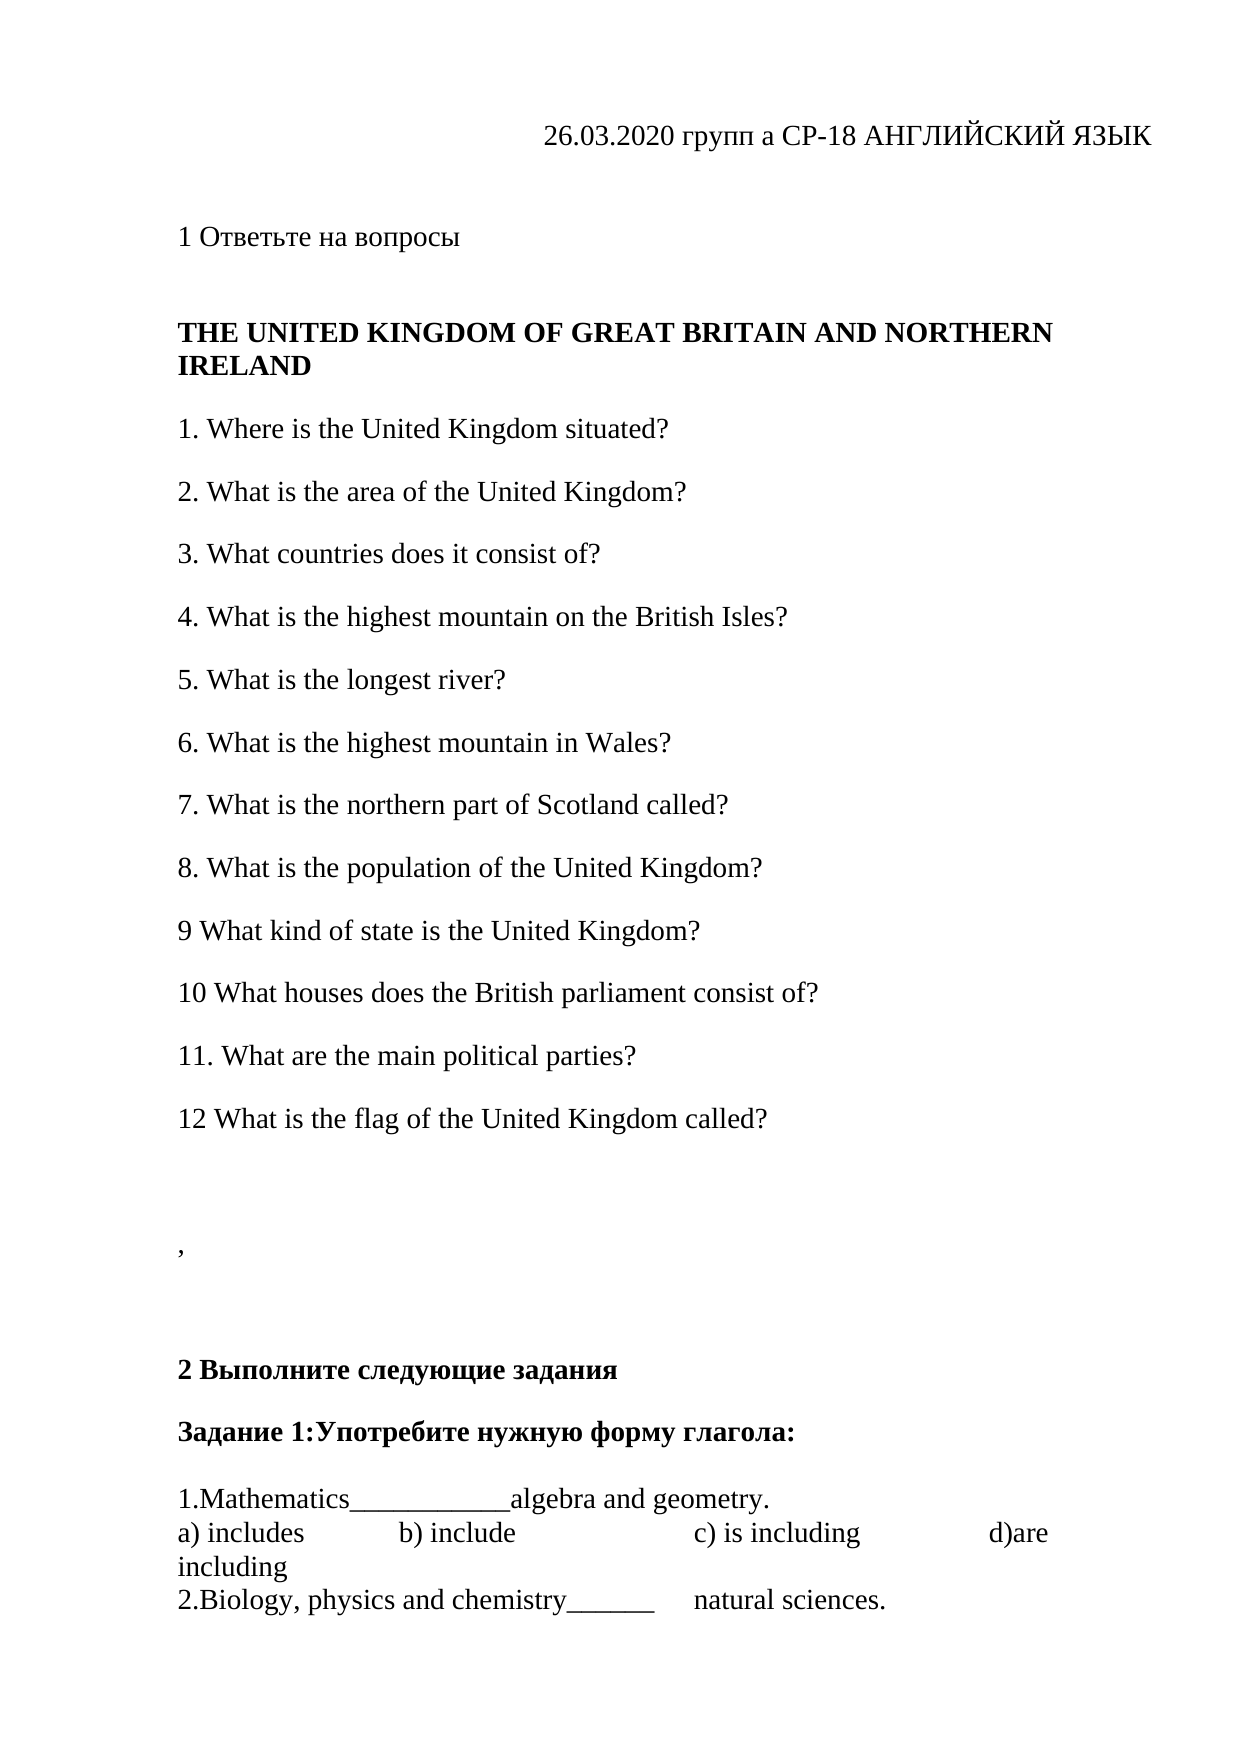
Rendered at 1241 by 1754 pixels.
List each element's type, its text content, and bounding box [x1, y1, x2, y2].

text 26.03.2020 групп а СР-18 АНГЛИЙСКИЙ ЯЗЫК [177, 118, 1152, 152]
text 1. Where is the United Kingdom situated? [177, 411, 1152, 445]
text 6. What is the highest mountain in Wales? [177, 725, 1152, 758]
text 5. What is the longest river? [177, 662, 1152, 696]
text 2 Выполните следующие задания [177, 1352, 1152, 1385]
text 3. What countries does it consist of? [177, 537, 1152, 570]
text a) includes b) include с) is including d)are including [177, 1515, 1152, 1582]
text 7. What is the northern part of Scotland called? [177, 787, 1152, 821]
text 12 What is the flag of the United Kingdom called? [177, 1101, 1152, 1134]
text Задание 1:Употребите нужную форму глагола: [177, 1414, 1152, 1448]
text THE UNITED KINGDOM OF GREAT BRITAIN AND NORTHERN IRELAND [177, 315, 1152, 382]
text 9 What kind of state is the United Kingdom? [177, 913, 1152, 946]
text 8. What is the population of the United Kingdom? [177, 850, 1152, 884]
text 1 Ответьте на вопросы [177, 219, 1152, 252]
text 2. What is the area of the United Kingdom? [177, 474, 1152, 507]
text , [177, 1226, 1152, 1260]
text 1.Mathematics___________algebra and geometry. [177, 1482, 1152, 1515]
text 2.Biology, physics and chemistry______ natural sciences. [177, 1582, 1152, 1616]
text 10 What houses does the British parliament consist of? [177, 976, 1152, 1009]
text 11. What are the main political parties? [177, 1038, 1152, 1072]
text 4. What is the highest mountain on the British Isles? [177, 599, 1152, 633]
